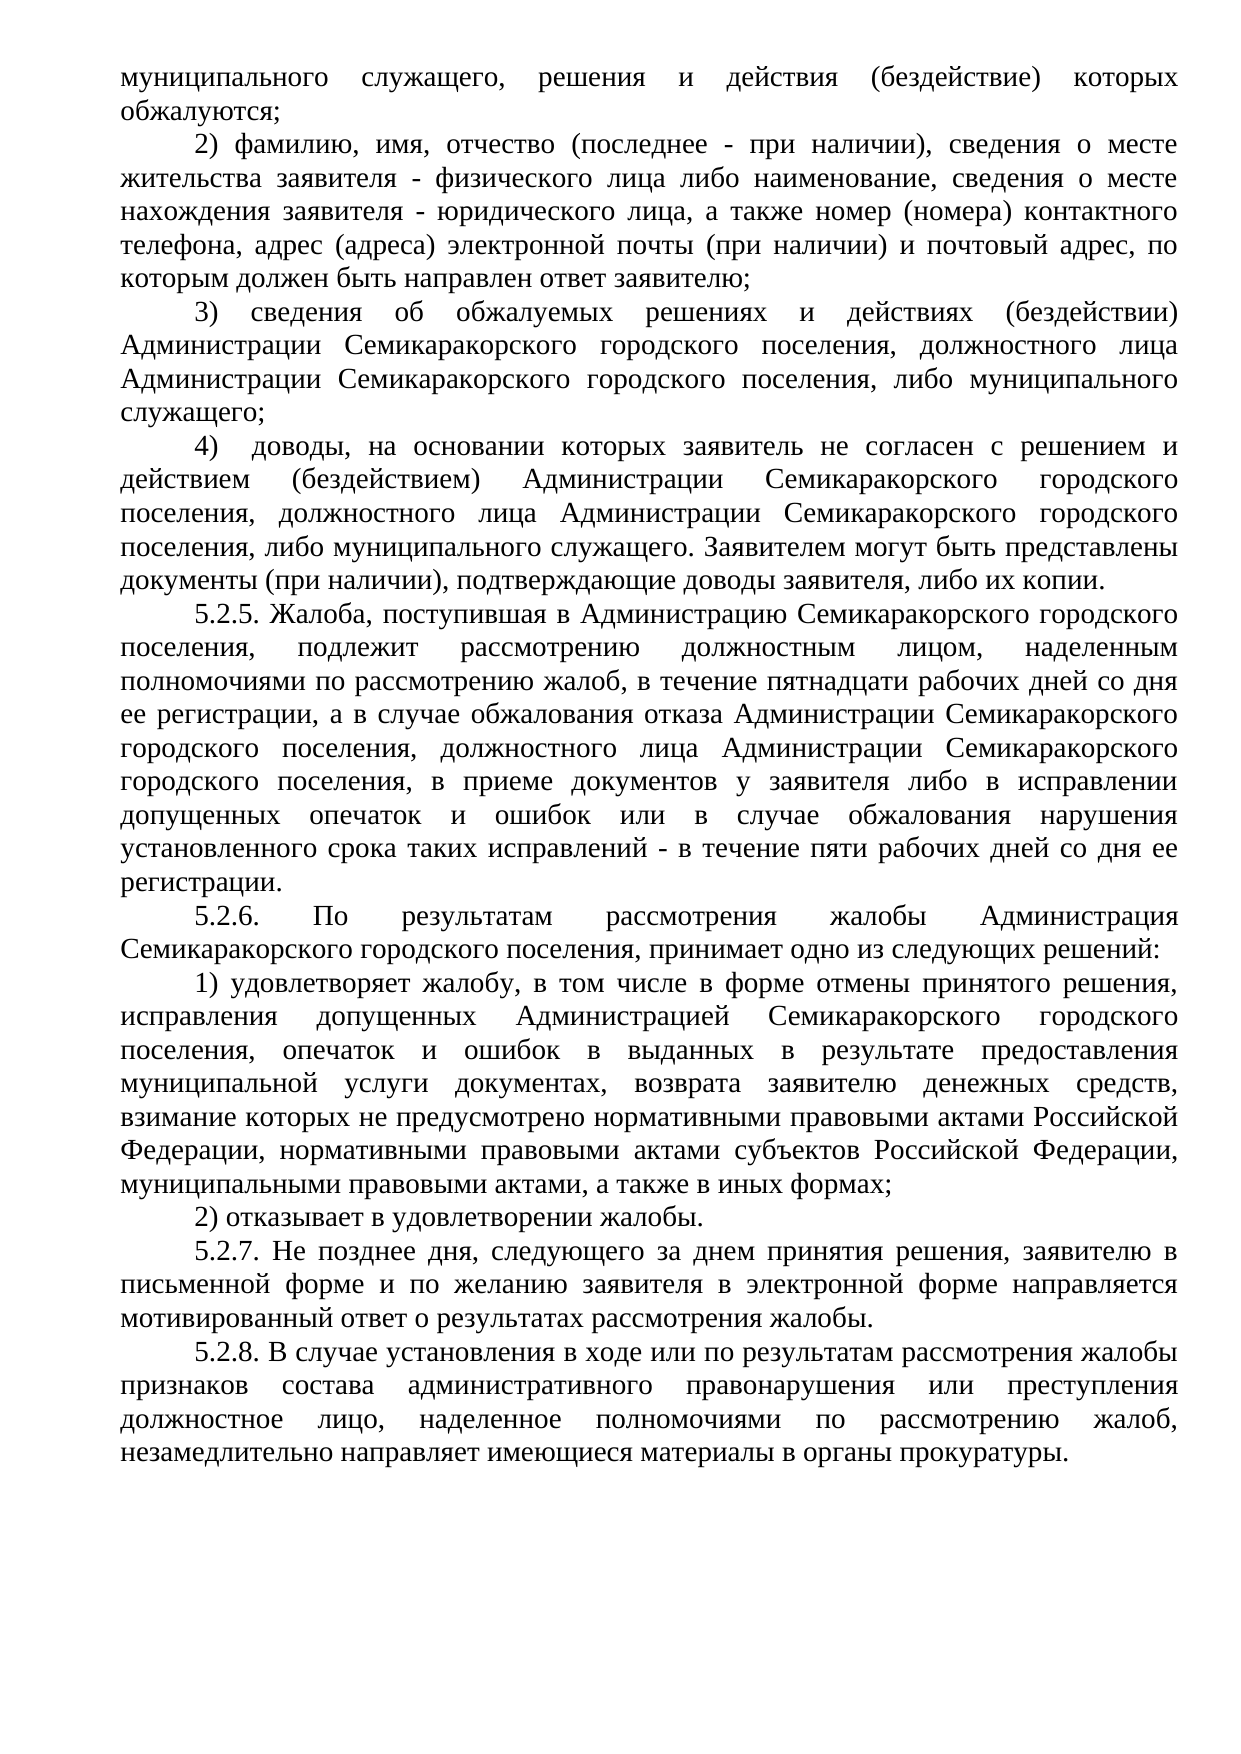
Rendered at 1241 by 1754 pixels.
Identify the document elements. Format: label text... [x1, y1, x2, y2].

text 5.2.5. Жалоба, поступившая в Администрацию Семикаракорского городского поселения, подлежит рассмотрению должностным лицом, наделенным полномочиями по рассмотрению жалоб, в течение пятнадцати рабочих дней со дня ее регистрации, а в случае обжалования отказа Администрации Семикаракорского городского поселения, должностного лица Администрации Семикаракорского городского поселения, в приеме документов у заявителя либо в исправлении допущенных опечаток и ошибок или в случае обжалования нарушения установленного срока таких исправлений - в течение пяти рабочих дней со дня ее регистрации. [120, 596, 1179, 898]
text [120, 59, 1179, 126]
text 3) сведения об обжалуемых решениях и действиях (бездействии) Администрации Семикаракорского городского поселения, должностного лица Администрации Семикаракорского городского поселения, либо муниципального служащего; [120, 294, 1179, 428]
text 5.2.7. Не позднее дня, следующего за днем принятия решения, заявителю в письменной форме и по желанию заявителя в электронной форме направляется мотивированный ответ о результатах рассмотрения жалобы. [120, 1233, 1179, 1334]
text 4) доводы, на основании которых заявитель не согласен с решением и действием (бездействием) Администрации Семикаракорского городского поселения, должностного лица Администрации Семикаракорского городского поселения, либо муниципального служащего. Заявителем могут быть представлены документы (при наличии), подтверждающие доводы заявителя, либо их копии. [120, 428, 1179, 596]
text 1) удовлетворяет жалобу, в том числе в форме отмены принятого решения, исправления допущенных Администрацией Семикаракорского городского поселения, опечаток и ошибок в выданных в результате предоставления муниципальной услуги документах, возврата заявителю денежных средств, взимание которых не предусмотрено нормативными правовыми актами Российской Федерации, нормативными правовыми актами субъектов Российской Федерации, муниципальными правовыми актами, а также в иных формах; [120, 965, 1179, 1199]
text 2) отказывает в удовлетворении жалобы. [120, 1199, 1179, 1233]
text 5.2.6. По результатам рассмотрения жалобы Администрация Семикаракорского городского поселения, принимает одно из следующих решений: [120, 898, 1179, 965]
text 2) фамилию, имя, отчество (последнее - при наличии), сведения о месте жительства заявителя - физического лица либо наименование, сведения о месте нахождения заявителя - юридического лица, а также номер (номера) контактного телефона, адрес (адреса) электронной почты (при наличии) и почтовый адрес, по которым должен быть направлен ответ заявителю; [120, 126, 1179, 294]
text 5.2.8. В случае установления в ходе или по результатам рассмотрения жалобы признаков состава административного правонарушения или преступления должностное лицо, наделенное полномочиями по рассмотрению жалоб, незамедлительно направляет имеющиеся материалы в органы прокуратуры. [120, 1334, 1179, 1468]
